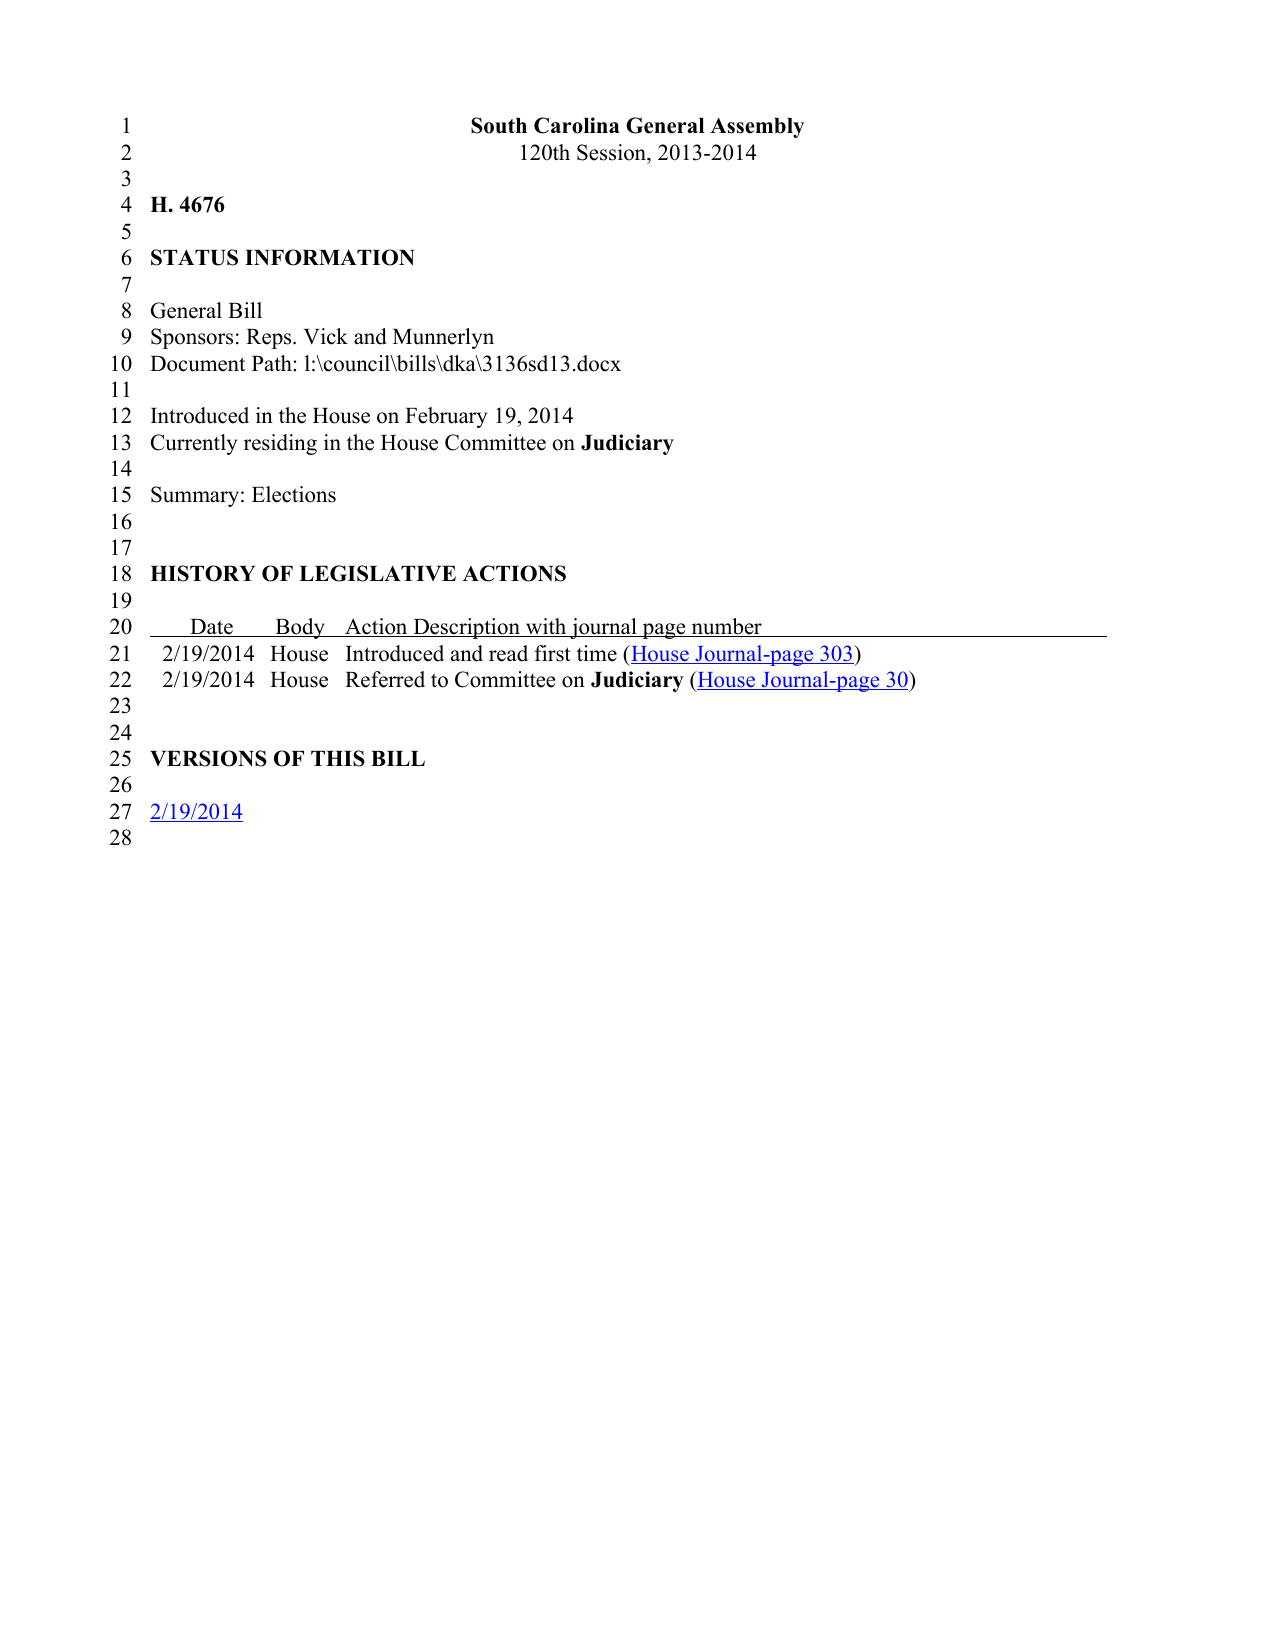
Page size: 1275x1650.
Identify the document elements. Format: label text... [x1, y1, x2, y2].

text Summary: Elections [150, 481, 1125, 508]
text South Carolina General Assembly [150, 112, 1125, 139]
text General Bill [150, 297, 1125, 323]
text Document Path: l:\council\bills\dka\3136sd13.docx [150, 350, 1125, 376]
text H. 4676 [150, 192, 1125, 218]
text 2/19/2014 House Referred to Committee on Judiciary (House Journal-page 30) [150, 666, 1125, 692]
text 2/19/2014 House Introduced and read first time (House Journal-page 303) [150, 639, 1125, 666]
text Currently residing in the House Committee on Judiciary [150, 429, 1125, 455]
text HISTORY OF LEGISLATIVE ACTIONS [150, 561, 1125, 587]
text VERSIONS OF THIS BILL [150, 745, 1125, 771]
text 2/19/2014 [150, 798, 1125, 824]
text 120th Session, 2013-2014 [150, 139, 1125, 165]
text Introduced in the House on February 19, 2014 [150, 402, 1125, 429]
text Date Body Action Description with journal page number [150, 613, 1125, 639]
text STATUS INFORMATION [150, 244, 1125, 271]
text Sponsors: Reps. Vick and Munnerlyn [150, 323, 1125, 350]
